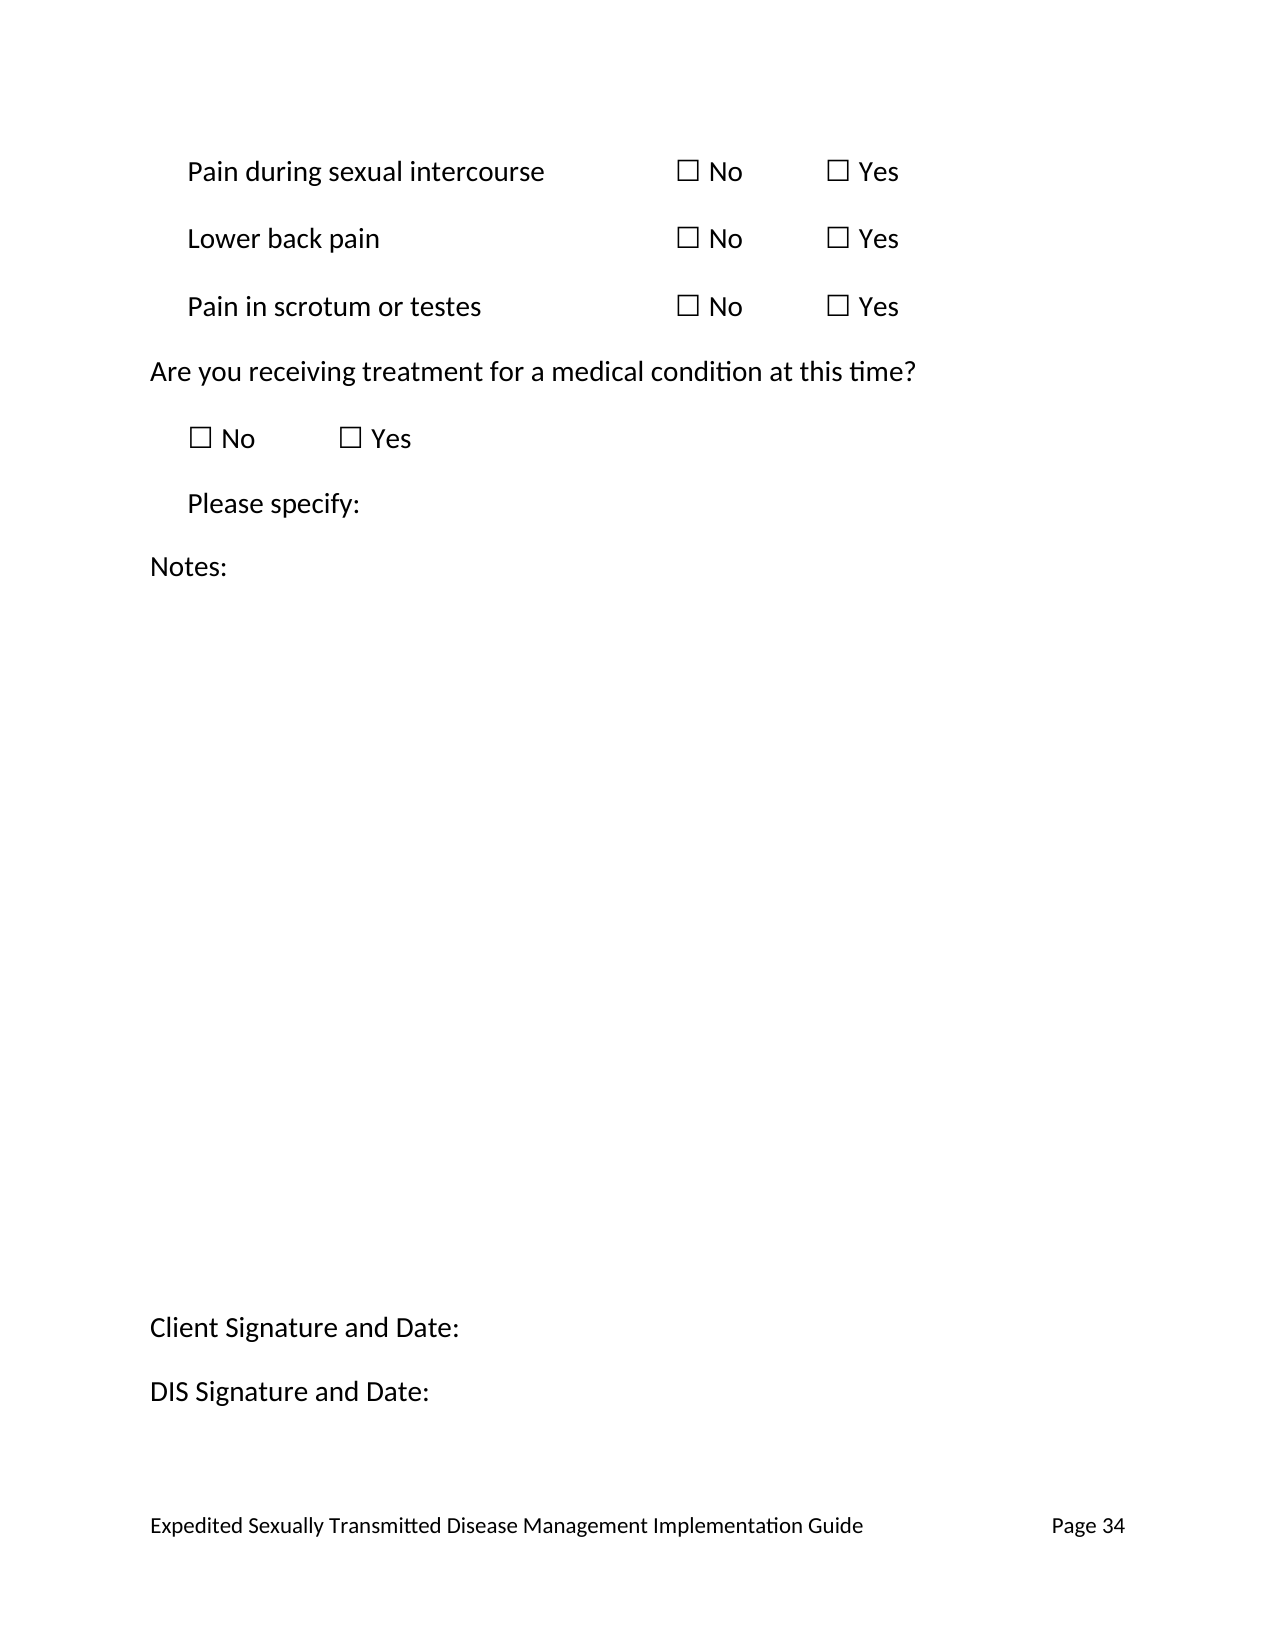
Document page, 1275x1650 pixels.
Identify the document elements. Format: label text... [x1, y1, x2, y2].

text Notes: [150, 548, 1125, 584]
text Are you receiving treatment for a medical condition at this time? [150, 353, 1125, 389]
text DIS Signature and Date: [150, 1373, 1125, 1408]
text Pain during sexual intercourse ☐ No ☐ Yes [187, 150, 1125, 190]
text Lower back pain ☐ No ☐ Yes [187, 218, 1125, 257]
text Client Signature and Date: [150, 1309, 1125, 1345]
text ☐ No ☐ Yes [187, 417, 1125, 457]
text Please specify: [187, 485, 1125, 520]
text Pain in scrotum or testes ☐ No ☐ Yes [187, 286, 1125, 325]
